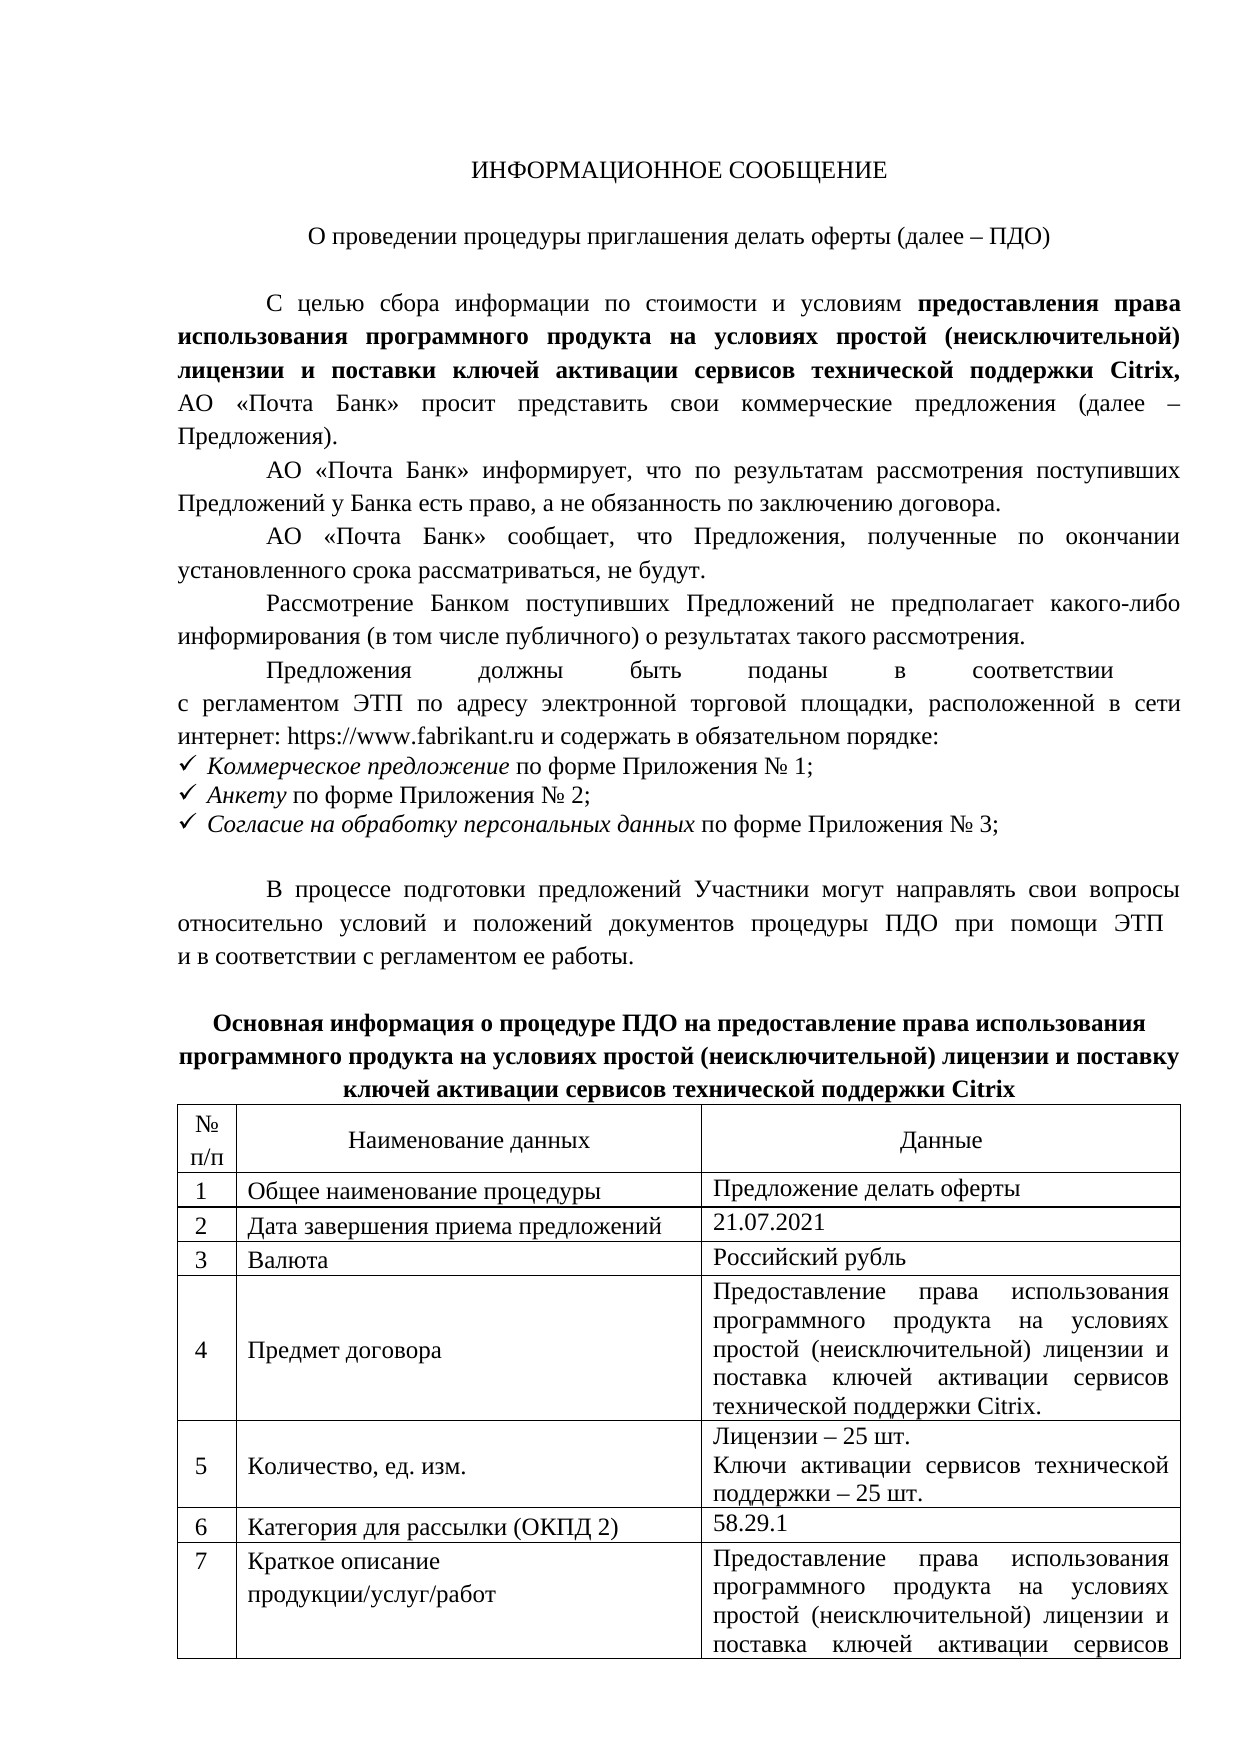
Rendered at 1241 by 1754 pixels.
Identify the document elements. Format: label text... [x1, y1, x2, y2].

list Согласие на обработку персональных данных по форме Приложения № 3; [177, 809, 1181, 838]
table_cell Дата завершения приема предложений [237, 1208, 701, 1241]
table_cell Предложение делать оферты [702, 1173, 1180, 1206]
table_cell Количество, ед. изм. [237, 1421, 701, 1507]
table_header № п/п [178, 1105, 236, 1172]
table_cell 3 [178, 1242, 236, 1275]
table_cell Общее наименование процедуры [237, 1173, 701, 1206]
list Коммерческое предложение по форме Приложения № 1; [177, 751, 1181, 780]
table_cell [702, 1543, 1180, 1658]
text В процессе подготовки предложений Участники могут направлять свои вопросы относительно условий и положений документов процедуры ПДО при помощи ЭТП и в соответствии с регламентом ее работы. [177, 871, 1181, 971]
table_cell Российский рубль [702, 1242, 1180, 1275]
table_cell 5 [178, 1421, 236, 1507]
table_header Данные [702, 1105, 1180, 1172]
table_cell Лицензии – 25 шт. Ключи активации сервисов технической поддержки – 25 шт. [702, 1421, 1180, 1507]
table_cell Валюта [237, 1242, 701, 1275]
table_cell 4 [178, 1276, 236, 1420]
text Основная информация о процедуре ПДО на предоставление права использования программного продукта на условиях простой (неисключительной) лицензии и поставку ключей активации сервисов технической поддержки Citrix [177, 1004, 1181, 1104]
table_cell 21.07.2021 [702, 1208, 1180, 1241]
table_cell 6 [178, 1508, 236, 1542]
text Предложения должны быть поданы в соответствии с регламентом ЭТП по адресу электронной торговой площадки, расположенной в сети интернет: https://www.fabrikant.ru и содержать в обязательном порядке: [177, 651, 1181, 751]
text ИНФОРМАЦИОННОЕ СООБЩЕНИЕ [177, 151, 1181, 185]
text С целью сбора информации по стоимости и условиям предоставления права использования программного продукта на условиях простой (неисключительной) лицензии и поставки ключей активации сервисов технической поддержки Citrix, АО «Почта Банк» просит представить свои коммерческие предложения (далее – Предложения). [177, 285, 1181, 451]
table_cell 1 [178, 1173, 236, 1206]
table_cell 7 [178, 1543, 236, 1658]
table_cell 2 [178, 1208, 236, 1241]
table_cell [237, 1543, 701, 1658]
text АО «Почта Банк» сообщает, что Предложения, полученные по окончании установленного срока рассматриваться, не будут. [177, 518, 1181, 585]
list Анкету по форме Приложения № 2; [177, 780, 1181, 809]
table_cell 58.29.1 [702, 1508, 1180, 1542]
table_cell Категория для рассылки (ОКПД 2) [237, 1508, 701, 1542]
text АО «Почта Банк» информирует, что по результатам рассмотрения поступивших Предложений у Банка есть право, а не обязанность по заключению договора. [177, 451, 1181, 518]
text О проведении процедуры приглашения делать оферты (далее – ПДО) [177, 218, 1181, 251]
table_header Наименование данных [237, 1105, 701, 1172]
text Рассмотрение Банком поступивших Предложений не предполагает какого-либо информирования (в том числе публичного) о результатах такого рассмотрения. [177, 585, 1181, 651]
table_cell Предмет договора [237, 1276, 701, 1420]
